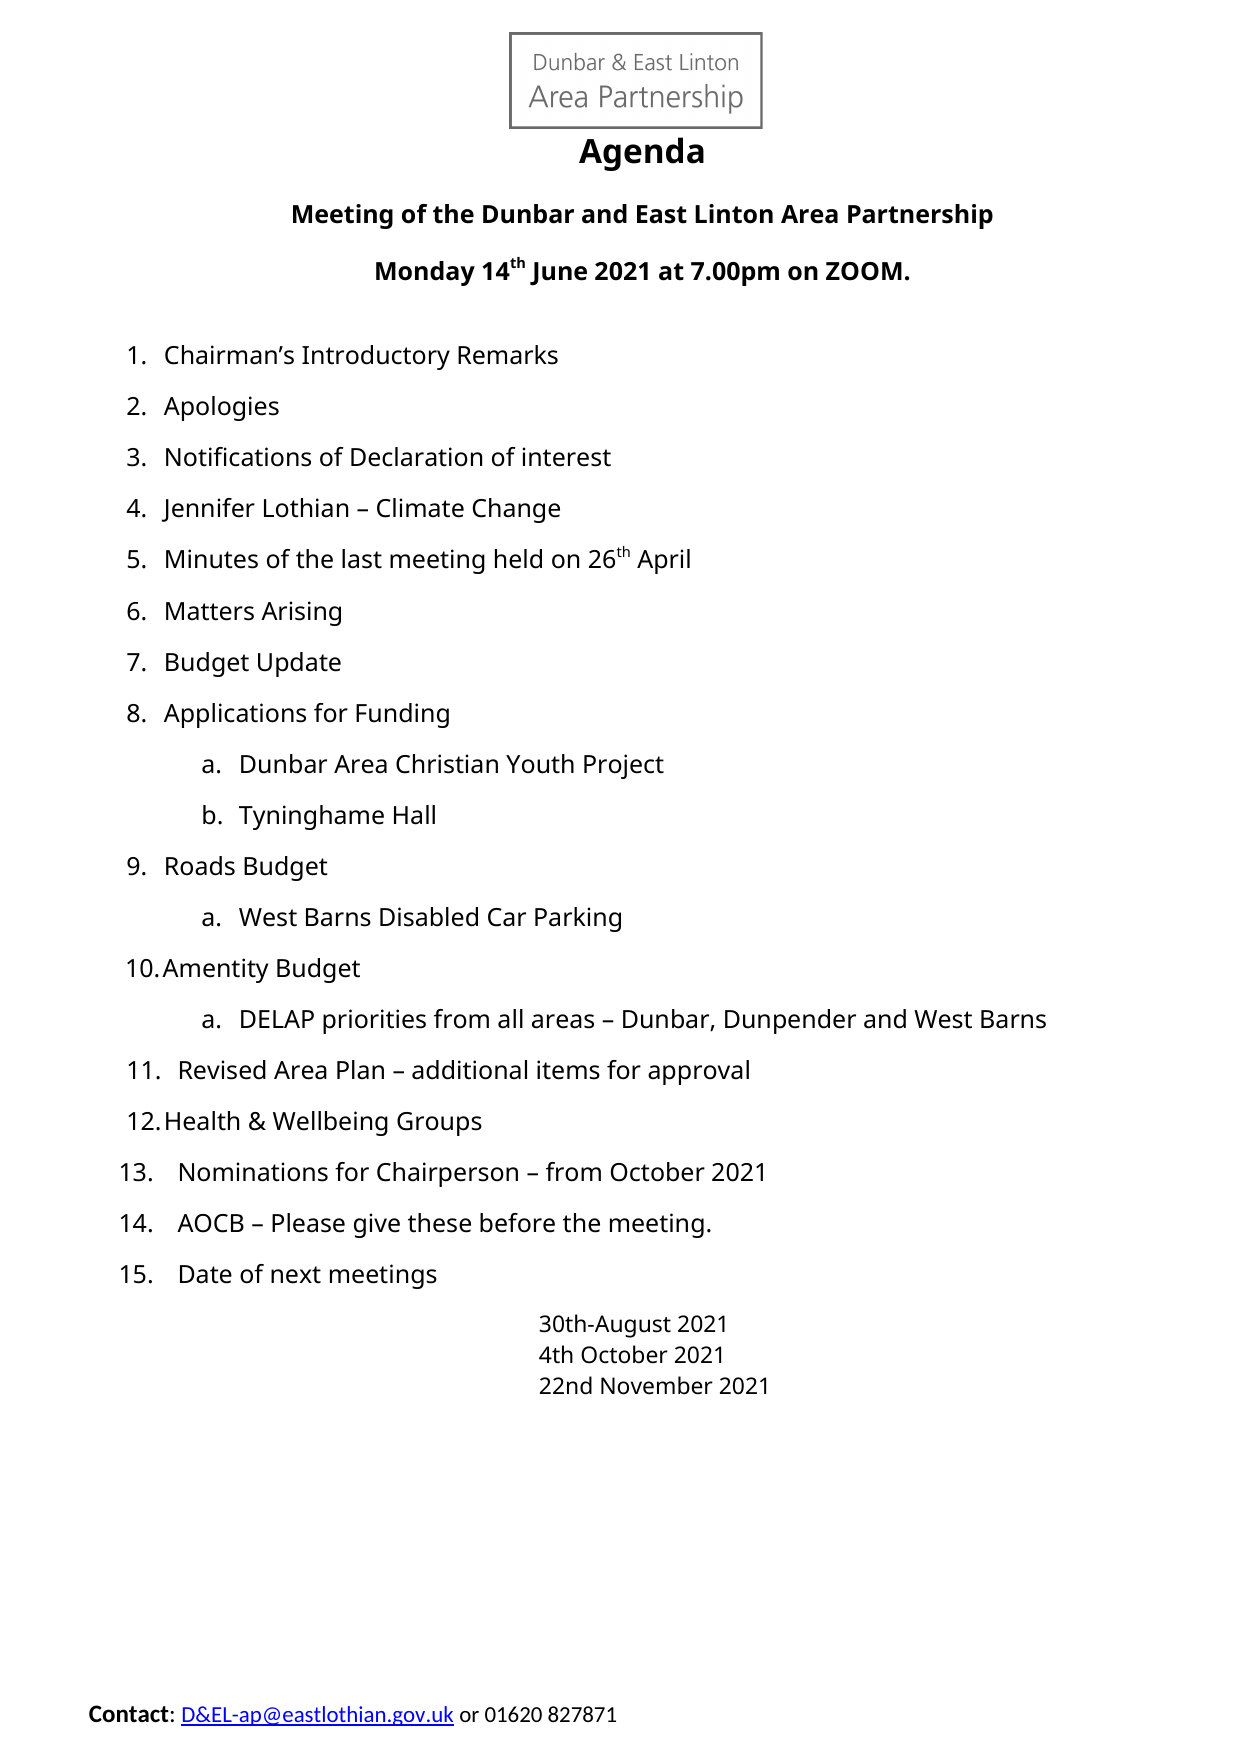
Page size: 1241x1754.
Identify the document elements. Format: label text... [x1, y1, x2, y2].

list Date of next meetings [118, 1257, 1196, 1291]
list Apologies [126, 389, 1196, 423]
list Notifications of Declaration of interest [126, 440, 1196, 474]
list Dunbar Area Christian Youth Project [201, 746, 1196, 780]
text 22nd November 2021 [539, 1370, 1196, 1402]
list West Barns Disabled Car Parking [201, 899, 1196, 933]
list Roads Budget [126, 848, 1196, 882]
list Applications for Funding [126, 695, 1196, 729]
list Minutes of the last meeting held on 26th April [126, 542, 1196, 576]
text Monday 14th June 2021 at 7.00pm on ZOOM. [89, 253, 1196, 287]
list Health & Wellbeing Groups [126, 1104, 1196, 1138]
list Matters Arising [126, 593, 1196, 627]
list Jennifer Lothian – Climate Change [126, 491, 1196, 525]
text 4th October 2021 [539, 1339, 1196, 1370]
picture [509, 32, 763, 96]
text Meeting of the Dunbar and East Linton Area Partnership [89, 196, 1196, 231]
list Tyninghame Hall [201, 797, 1196, 831]
list Budget Update [126, 644, 1196, 678]
text Agenda [89, 96, 1196, 174]
list DELAP priorities from all areas – Dunbar, Dunpender and West Barns [201, 1002, 1196, 1036]
list AOCB – Please give these before the meeting. [118, 1206, 1196, 1240]
text 30th-August 2021 [539, 1308, 1196, 1339]
list Chairman’s Introductory Remarks [126, 338, 1196, 372]
list Amentity Budget [125, 951, 1196, 984]
list Revised Area Plan – additional items for approval [126, 1053, 1196, 1087]
list Nominations for Chairperson – from October 2021 [118, 1155, 1196, 1189]
